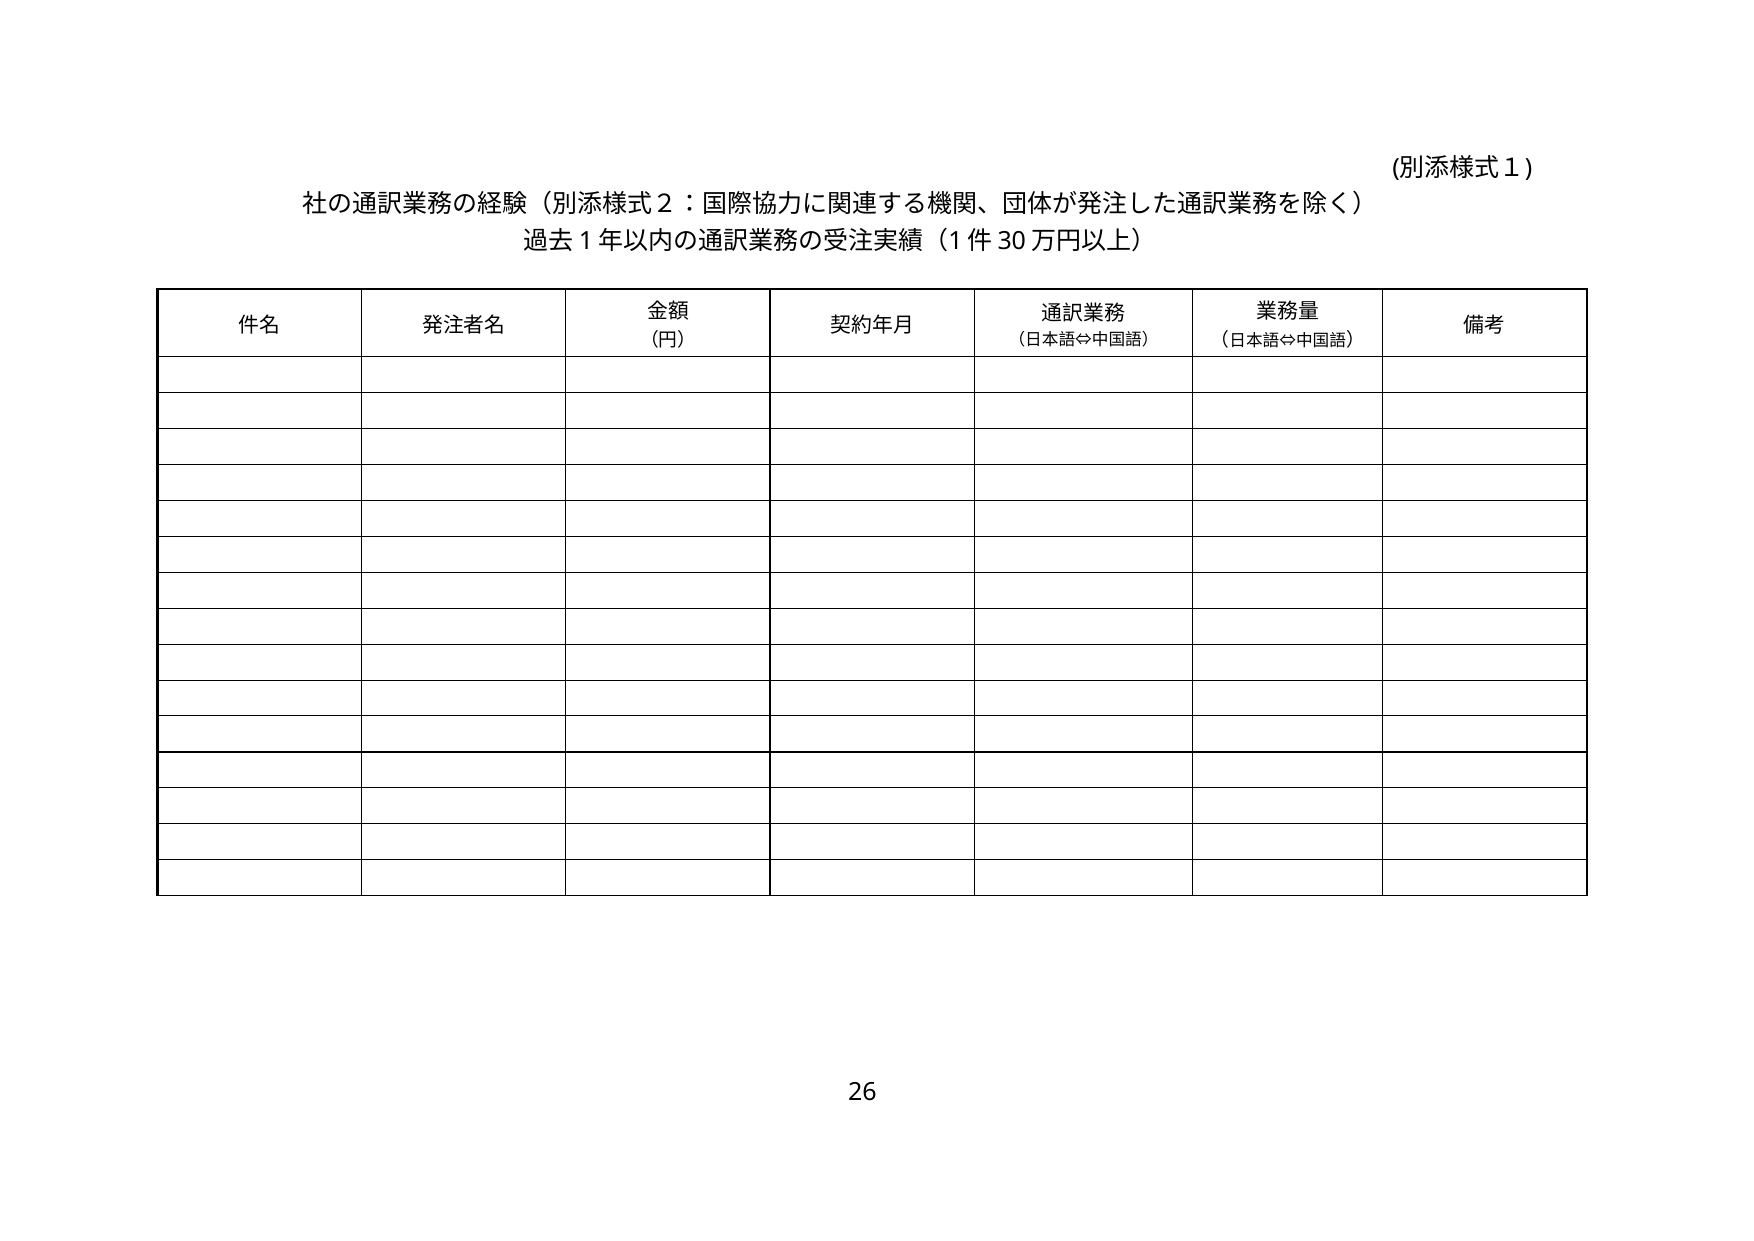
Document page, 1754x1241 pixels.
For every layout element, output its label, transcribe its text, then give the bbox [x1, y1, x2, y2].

table_cell [975, 788, 1192, 823]
table_cell [159, 537, 361, 572]
table_cell [771, 609, 974, 643]
table_cell [1383, 788, 1586, 823]
table_cell [1193, 501, 1382, 536]
table_cell [975, 645, 1192, 679]
table_header 金額 （円） [566, 290, 769, 356]
table_cell [975, 393, 1192, 428]
table_cell [566, 537, 769, 572]
table_cell [362, 501, 565, 536]
text 過去1年以内の通訳業務の受注実績（1件30万円以上） [148, 220, 1532, 256]
table_cell [159, 429, 361, 464]
text 社の通訳業務の経験（別添様式２：国際協力に関連する機関、団体が発注した通訳業務を除く） [148, 184, 1532, 220]
table_cell [362, 537, 565, 572]
table_cell [975, 860, 1192, 895]
table_cell [159, 681, 361, 715]
table_cell [362, 824, 565, 859]
table_cell [1193, 429, 1382, 464]
table_cell [362, 429, 565, 464]
table_cell [566, 860, 769, 895]
table_cell [1383, 393, 1586, 428]
table_cell [362, 860, 565, 895]
table_cell [362, 788, 565, 823]
table_cell [771, 501, 974, 536]
table_cell [566, 465, 769, 500]
table_cell [159, 573, 361, 608]
table_cell [159, 753, 361, 787]
table_cell [1383, 573, 1586, 608]
table_cell [1193, 860, 1382, 895]
table_cell [1383, 645, 1586, 679]
table_cell [771, 429, 974, 464]
table_cell [975, 716, 1192, 751]
table_cell [566, 393, 769, 428]
table_cell [1193, 609, 1382, 643]
table_cell [1193, 824, 1382, 859]
table_cell [1383, 465, 1586, 500]
table_cell [362, 609, 565, 643]
text (別添様式１) [148, 148, 1532, 184]
table_cell [159, 465, 361, 500]
table_cell [362, 645, 565, 679]
table_cell [1193, 465, 1382, 500]
table_header 業務量 （日本語⇔中国語） [1193, 290, 1382, 356]
table_cell [771, 573, 974, 608]
table_cell [975, 357, 1192, 392]
table_cell [975, 609, 1192, 643]
table_cell [159, 357, 361, 392]
table_cell [1383, 357, 1586, 392]
table_cell [159, 788, 361, 823]
table_cell [1383, 429, 1586, 464]
table_cell [159, 645, 361, 679]
table_cell [159, 393, 361, 428]
table_cell [362, 716, 565, 751]
table_cell [1193, 716, 1382, 751]
table_cell [566, 788, 769, 823]
table_header 契約年月 [771, 290, 974, 356]
table_header 通訳業務 （日本語⇔中国語） [975, 290, 1192, 356]
table_cell [771, 465, 974, 500]
table_cell [362, 465, 565, 500]
table_cell [975, 429, 1192, 464]
table_cell [1193, 681, 1382, 715]
table_cell [566, 609, 769, 643]
table_cell [362, 753, 565, 787]
table_cell [362, 357, 565, 392]
table_cell [771, 681, 974, 715]
table_cell [1193, 357, 1382, 392]
table_cell [1383, 537, 1586, 572]
table_cell [1383, 501, 1586, 536]
table_cell [771, 860, 974, 895]
table_cell [362, 393, 565, 428]
table_cell [159, 824, 361, 859]
table_cell [975, 537, 1192, 572]
table_header 備考 [1383, 290, 1586, 356]
table_cell [159, 609, 361, 643]
table_cell [975, 824, 1192, 859]
table_cell [771, 753, 974, 787]
table_cell [771, 788, 974, 823]
table_cell [771, 537, 974, 572]
table_cell [1383, 609, 1586, 643]
table_cell [771, 357, 974, 392]
table_header 発注者名 [362, 290, 565, 356]
table_cell [566, 573, 769, 608]
table_cell [1193, 788, 1382, 823]
table_cell [566, 645, 769, 679]
table_cell [566, 681, 769, 715]
table_cell [1383, 824, 1586, 859]
table_cell [975, 465, 1192, 500]
table_cell [771, 716, 974, 751]
table_header 件名 [159, 290, 361, 356]
table_cell [975, 573, 1192, 608]
table_cell [566, 716, 769, 751]
table_cell [1383, 681, 1586, 715]
table_cell [159, 716, 361, 751]
table_cell [566, 501, 769, 536]
table_cell [975, 753, 1192, 787]
table_cell [566, 429, 769, 464]
table_cell [1193, 393, 1382, 428]
table_cell [159, 860, 361, 895]
table_cell [1193, 645, 1382, 679]
table_cell [362, 681, 565, 715]
table_cell [771, 645, 974, 679]
table_cell [975, 501, 1192, 536]
table_cell [1383, 753, 1586, 787]
table_cell [1193, 573, 1382, 608]
table_cell [159, 501, 361, 536]
table_cell [1383, 716, 1586, 751]
table_cell [566, 753, 769, 787]
table_cell [771, 824, 974, 859]
table_cell [771, 393, 974, 428]
table_cell [975, 681, 1192, 715]
table_cell [566, 824, 769, 859]
table_cell [1193, 537, 1382, 572]
table_cell [1383, 860, 1586, 895]
table_cell [566, 357, 769, 392]
table_cell [1193, 753, 1382, 787]
table_cell [362, 573, 565, 608]
